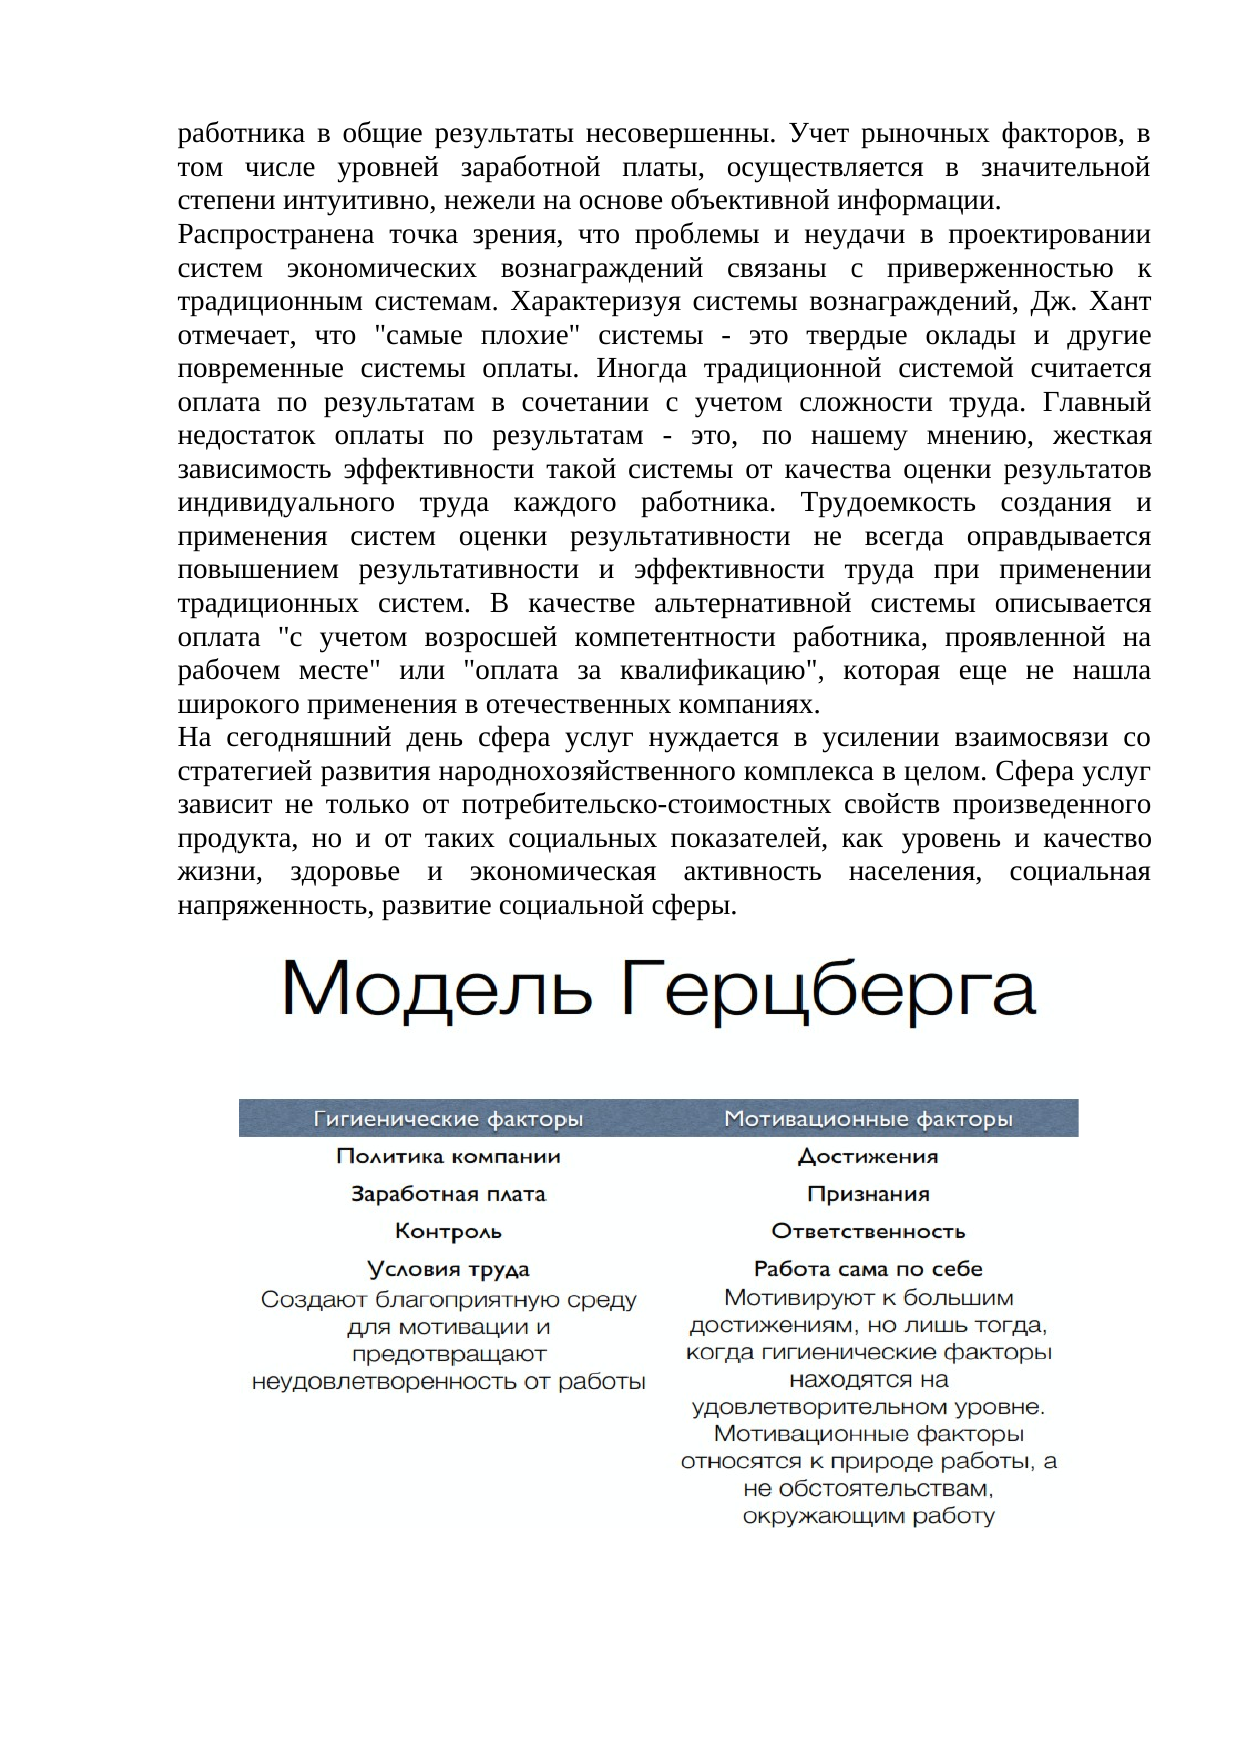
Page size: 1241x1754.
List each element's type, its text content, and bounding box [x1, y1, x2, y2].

text На сегодняшний день сфера услуг нуждается в усилении взаимосвязи со стратегией развития народнохозяйственного комплекса в целом. Сфера услуг зависит не только от потребительско-стоимостных свойств произведенного продукта, но и от таких социальных показателей, как уровень и качество жизни, здоровье и экономическая активность населения, социальная напряженность, развитие социальной сферы. [177, 719, 1152, 921]
text Распространена точка зрения, что проблемы и неудачи в проектировании систем экономических вознаграждений связаны с приверженностью к традиционным системам. Характеризуя системы вознаграждений, Дж. Хант отмечает, что "самые плохие" системы - это твердые оклады и другие повременные системы оплаты. Иногда традиционной системой считается оплата по результатам в сочетании с учетом сложности труда. Главный недостаток оплаты по результатам - это, по нашему мнению, жесткая зависимость эффективности такой системы от качества оценки результатов индивидуального труда каждого работника. Трудоемкость создания и применения систем оценки результативности не всегда оправдывается повышением результативности и эффективности труда при применении традиционных систем. В качестве альтернативной системы описывается оплата "с учетом возросшей компетентности работника, проявленной на рабочем месте" или "оплата за квалификацию", которая еще не нашла широкого применения в отечественных компаниях. [177, 216, 1152, 719]
text работника в общие результаты несовершенны. Учет рыночных факторов, в том числе уровней заработной платы, осуществляется в значительной степени интуитивно, нежели на основе объективной информации. [177, 115, 1151, 216]
picture [239, 957, 1079, 1528]
